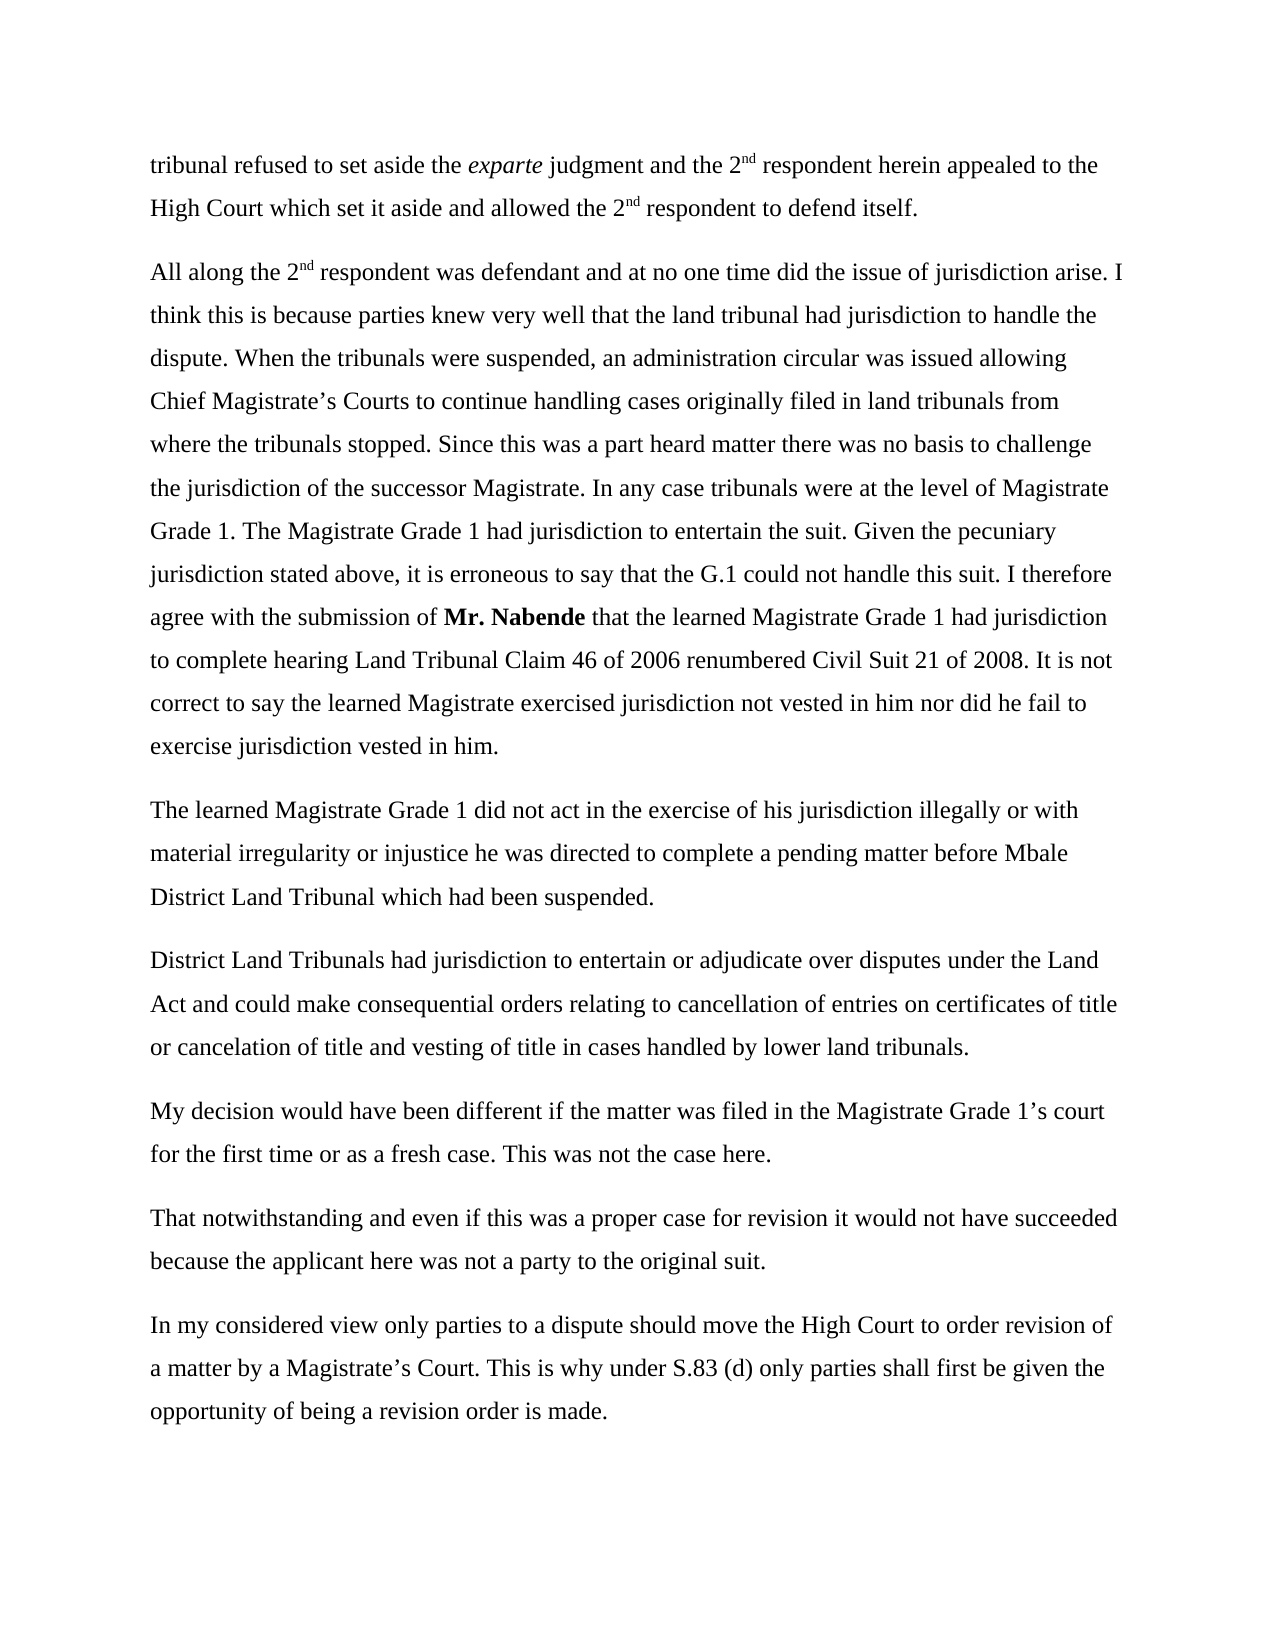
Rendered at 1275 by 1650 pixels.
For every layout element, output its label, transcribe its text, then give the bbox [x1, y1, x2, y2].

text All along the 2nd respondent was defendant and at no one time did the issue of jurisdiction arise. I think this is because parties knew very well that the land tribunal had jurisdiction to handle the dispute. When the tribunals were suspended, an administration circular was issued allowing Chief Magistrate’s Courts to continue handling cases originally filed in land tribunals from where the tribunals stopped. Since this was a part heard matter there was no basis to challenge the jurisdiction of the successor Magistrate. In any case tribunals were at the level of Magistrate Grade 1. The Magistrate Grade 1 had jurisdiction to entertain the suit. Given the pecuniary jurisdiction stated above, it is erroneous to say that the G.1 could not handle this suit. I therefore agree with the submission of Mr. Nabende that the learned Magistrate Grade 1 had jurisdiction to complete hearing Land Tribunal Claim 46 of 2006 renumbered Civil Suit 21 of 2008. It is not correct to say the learned Magistrate exercised jurisdiction not vested in him nor did he fail to exercise jurisdiction vested in him. [150, 257, 1125, 760]
text That notwithstanding and even if this was a proper case for revision it would not have succeeded because the applicant here was not a party to the original suit. [150, 1203, 1125, 1275]
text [150, 150, 1125, 222]
text In my considered view only parties to a dispute should move the High Court to order revision of a matter by a Magistrate’s Court. This is why under S.83 (d) only parties shall first be given the opportunity of being a revision order is made. [150, 1310, 1125, 1425]
text District Land Tribunals had jurisdiction to entertain or adjudicate over disputes under the Land Act and could make consequential orders relating to cancellation of entries on certificates of title or cancelation of title and vesting of title in cases handled by lower land tribunals. [150, 946, 1125, 1061]
text My decision would have been different if the matter was filed in the Magistrate Grade 1’s court for the first time or as a fresh case. This was not the case here. [150, 1096, 1125, 1168]
text The learned Magistrate Grade 1 did not act in the exercise of his jurisdiction illegally or with material irregularity or injustice he was directed to complete a pending matter before Mbale District Land Tribunal which had been suspended. [150, 795, 1125, 910]
